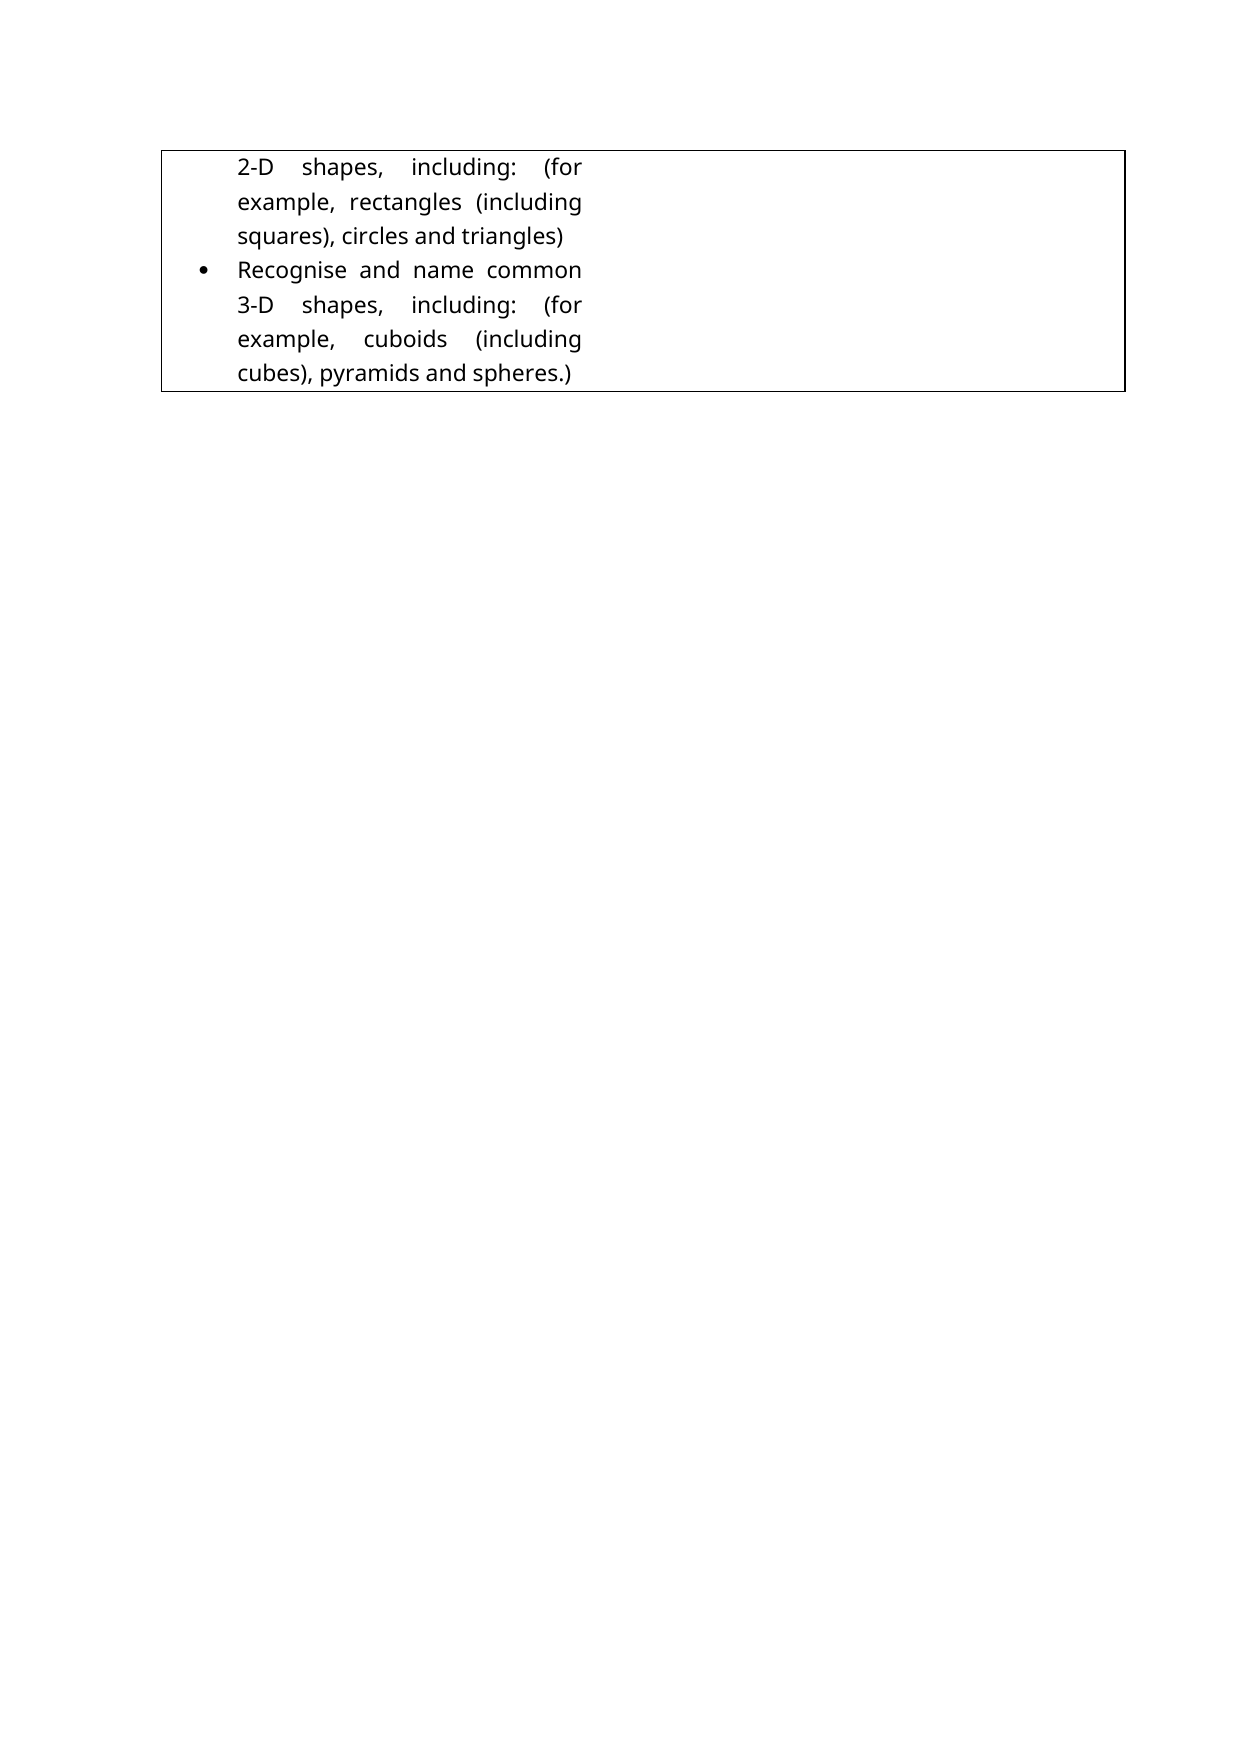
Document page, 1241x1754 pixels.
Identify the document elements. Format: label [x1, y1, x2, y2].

table_cell [162, 151, 1124, 391]
